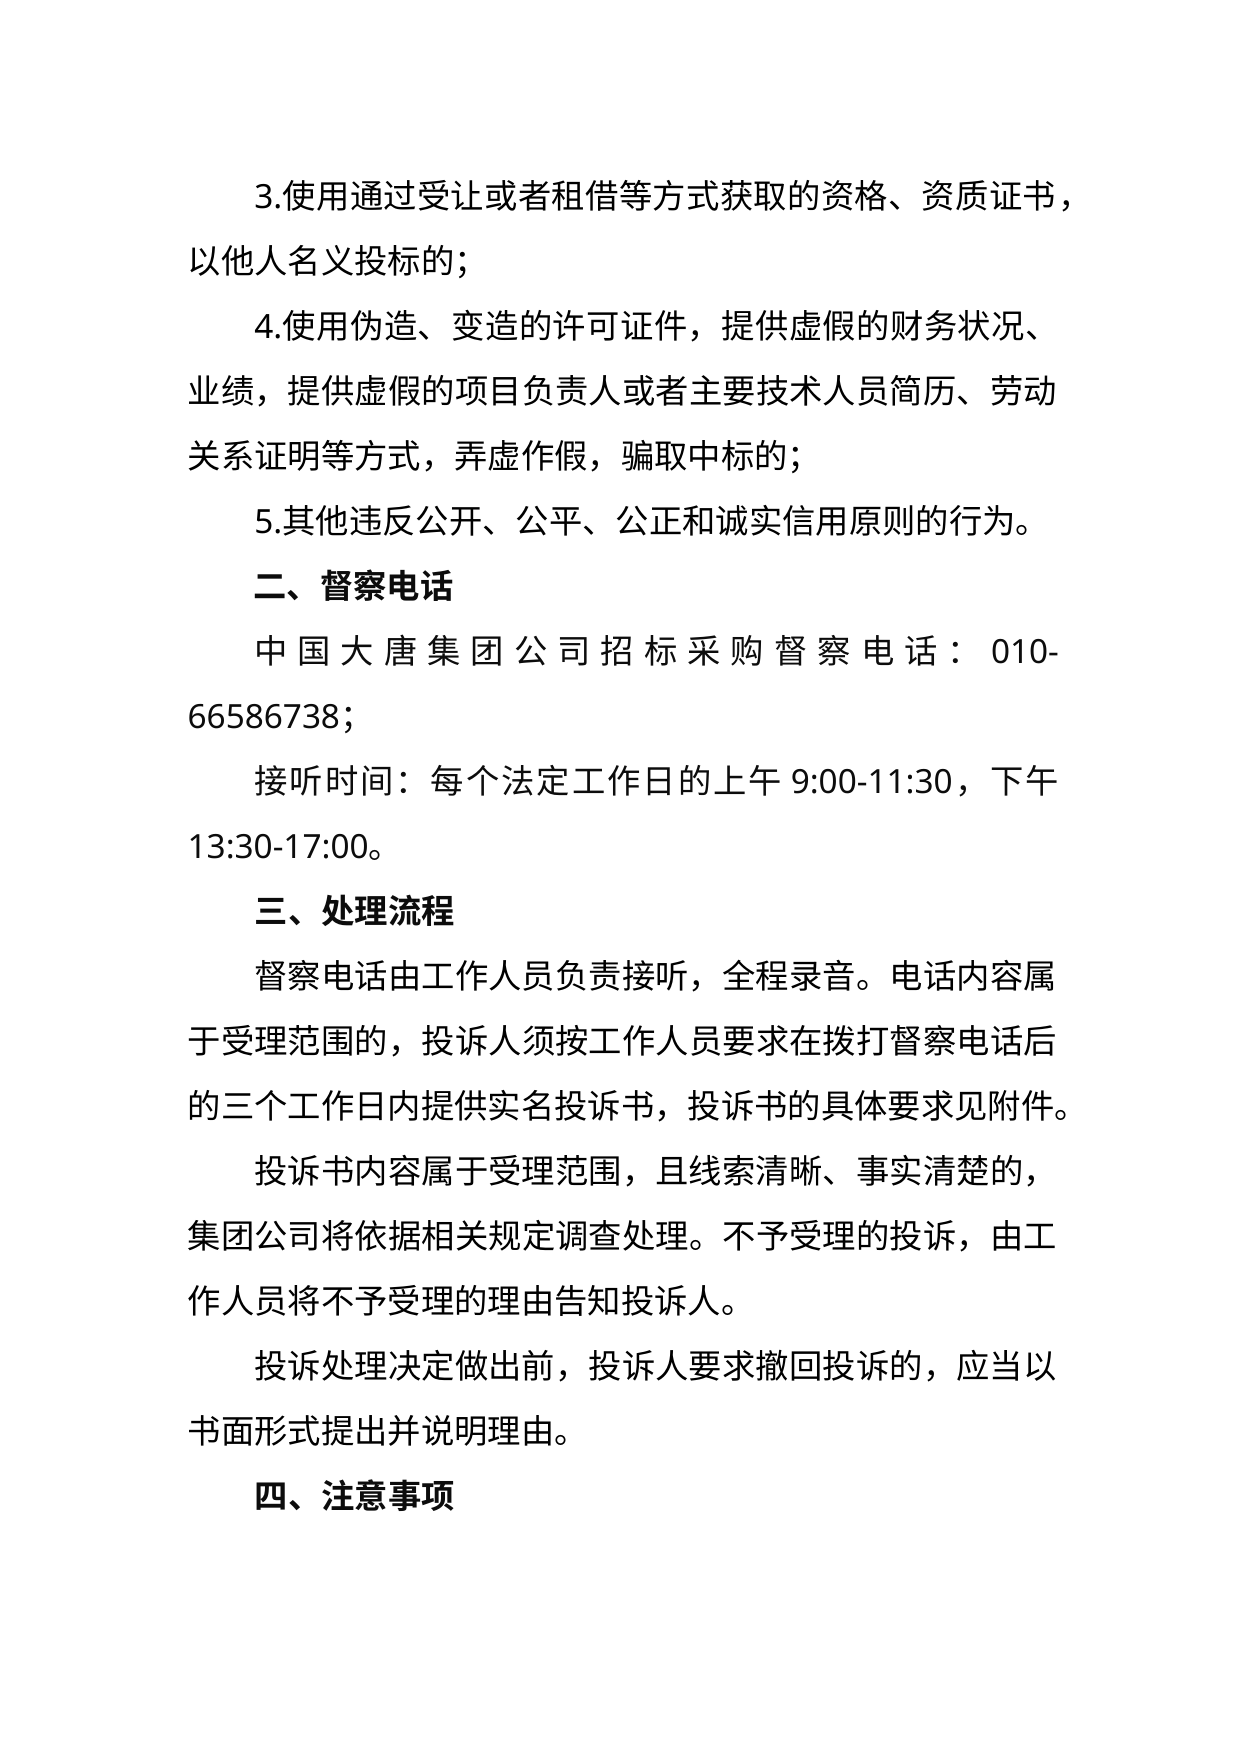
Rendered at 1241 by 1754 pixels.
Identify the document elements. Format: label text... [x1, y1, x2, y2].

text 督察电话由工作人员负责接听，全程录音。电话内容属于受理范围的，投诉人须按工作人员要求在拨打督察电话后的三个工作日内提供实名投诉书，投诉书的具体要求见附件。 [187, 942, 1059, 1137]
list 投诉处理决定做出前，投诉人要求撤回投诉的，应当以书面形式提出并说明理由。 [187, 1332, 1059, 1462]
text 二、督察电话 [187, 552, 1059, 617]
text 三、处理流程 [187, 877, 1059, 942]
text 3.使用通过受让或者租借等方式获取的资格、资质证书，以他人名义投标的； [187, 162, 1059, 292]
text 中国大唐集团公司招标采购督察电话：010-66586738； [187, 617, 1059, 747]
text 接听时间：每个法定工作日的上午9:00-11:30，下午13:30-17:00。 [187, 747, 1059, 877]
list 四、注意事项 [187, 1462, 1059, 1527]
list 投诉书内容属于受理范围，且线索清晰、事实清楚的，集团公司将依据相关规定调查处理。不予受理的投诉，由工作人员将不予受理的理由告知投诉人。 [187, 1137, 1059, 1332]
text 4.使用伪造、变造的许可证件，提供虚假的财务状况、业绩，提供虚假的项目负责人或者主要技术人员简历、劳动关系证明等方式，弄虚作假，骗取中标的； [187, 292, 1059, 487]
text 5.其他违反公开、公平、公正和诚实信用原则的行为。 [187, 487, 1059, 552]
